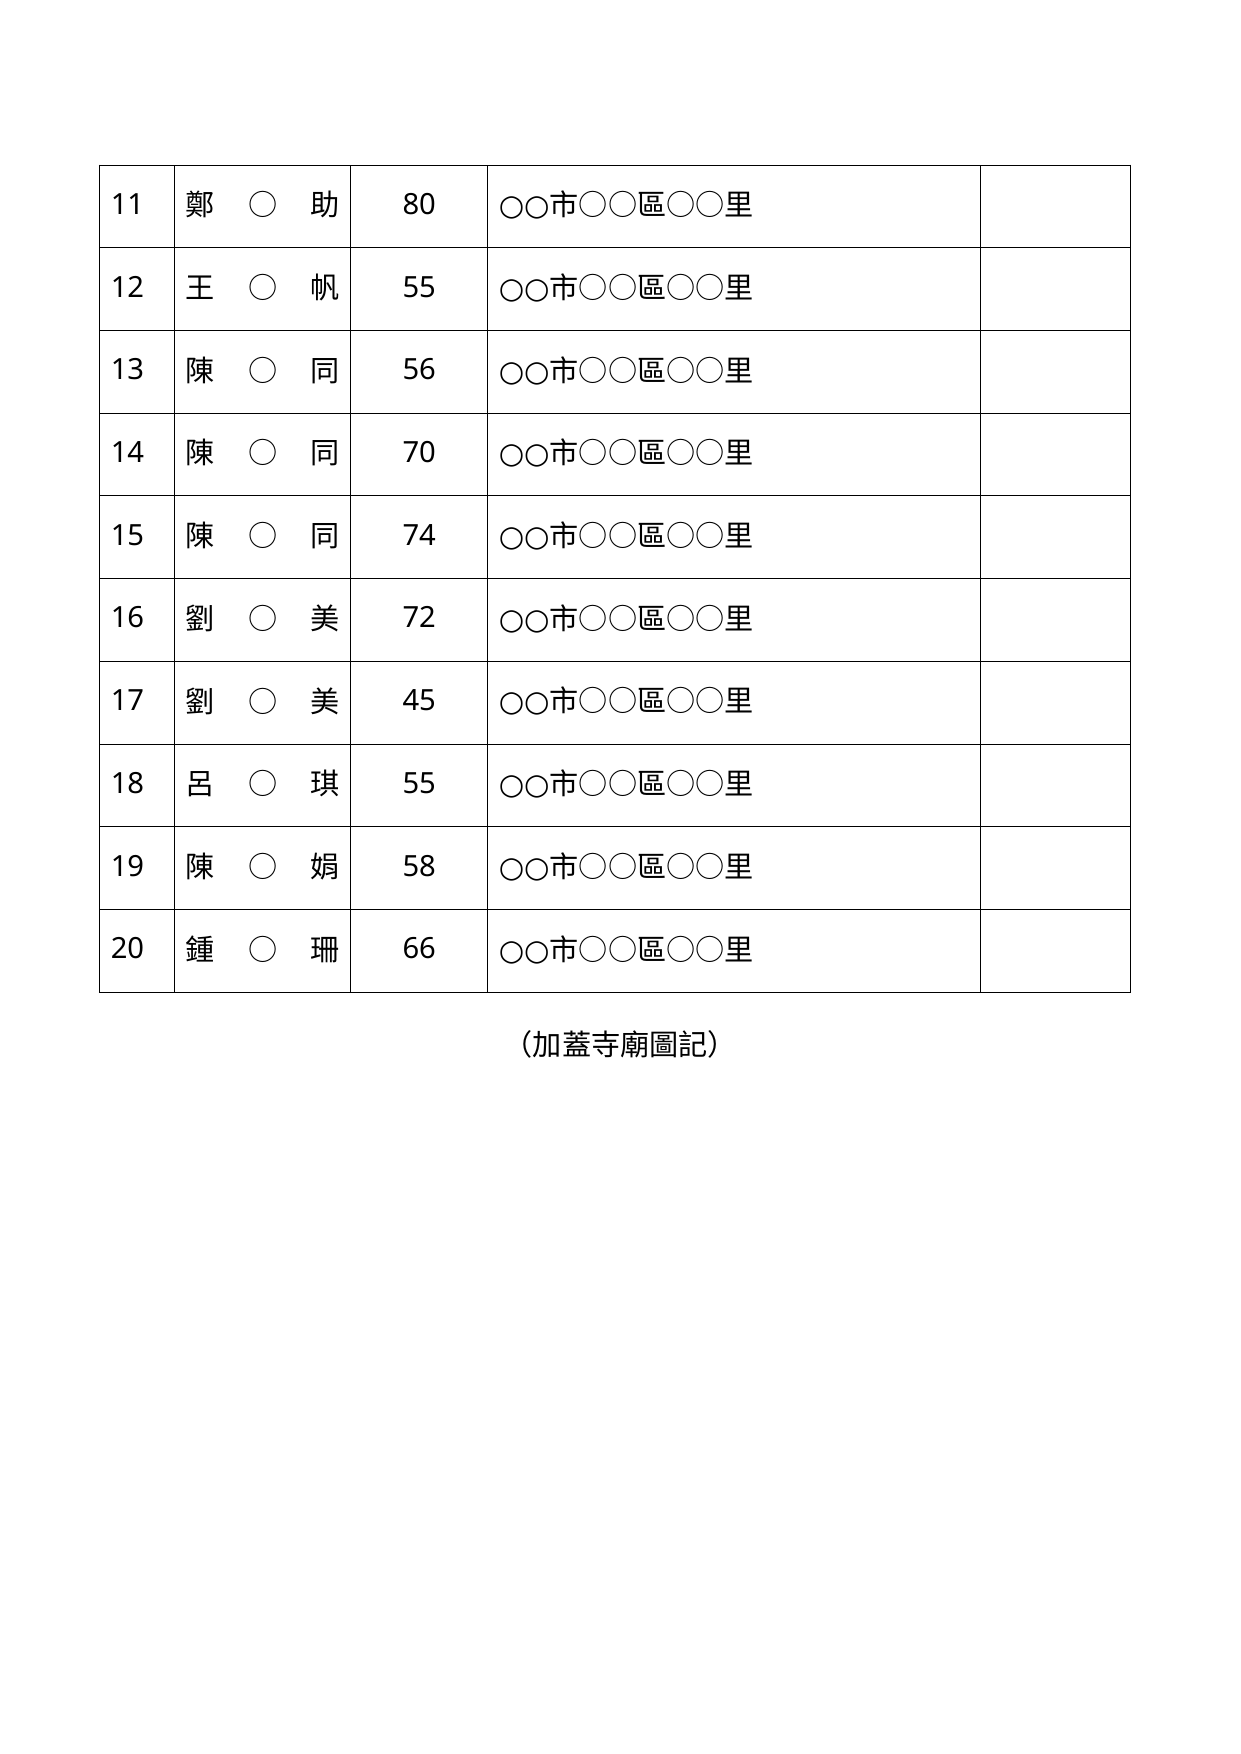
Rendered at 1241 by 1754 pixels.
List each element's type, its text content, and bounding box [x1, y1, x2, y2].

table_cell 55 [351, 745, 487, 826]
table_cell [981, 745, 1130, 826]
table_cell 18 [100, 745, 174, 826]
table_cell 鄭○助 [175, 166, 350, 247]
table_cell [981, 910, 1130, 992]
table_cell ○○市○○區○○里 [488, 662, 980, 743]
table_cell 58 [351, 827, 487, 909]
text （加蓋寺廟圖記） [118, 1005, 1122, 1080]
table_cell 56 [351, 331, 487, 413]
table_cell [981, 827, 1130, 909]
table_cell [981, 248, 1130, 330]
table_cell ○○市○○區○○里 [488, 910, 980, 992]
table_cell 12 [100, 248, 174, 330]
table_cell ○○市○○區○○里 [488, 745, 980, 826]
table_cell 16 [100, 579, 174, 661]
table_cell ○○市○○區○○里 [488, 331, 980, 413]
table_cell 70 [351, 414, 487, 495]
table_cell ○○市○○區○○里 [488, 248, 980, 330]
table_cell [981, 662, 1130, 743]
table_cell ○○市○○區○○里 [488, 579, 980, 661]
table_cell [981, 331, 1130, 413]
table_cell 陳○同 [175, 496, 350, 578]
table_cell 13 [100, 331, 174, 413]
table_cell 55 [351, 248, 487, 330]
table_cell 72 [351, 579, 487, 661]
table_cell ○○市○○區○○里 [488, 414, 980, 495]
table_cell 陳○娟 [175, 827, 350, 909]
table_cell 王○帆 [175, 248, 350, 330]
table_cell 鍾○珊 [175, 910, 350, 992]
table_cell 80 [351, 166, 487, 247]
table_cell 66 [351, 910, 487, 992]
table_cell 陳○同 [175, 331, 350, 413]
table_cell [981, 496, 1130, 578]
table_cell 74 [351, 496, 487, 578]
table_cell 19 [100, 827, 174, 909]
table_cell 17 [100, 662, 174, 743]
table_cell [981, 414, 1130, 495]
table_cell ○○市○○區○○里 [488, 496, 980, 578]
table_cell ○○市○○區○○里 [488, 827, 980, 909]
table_cell 45 [351, 662, 487, 743]
table_cell 11 [100, 166, 174, 247]
table_cell 呂○琪 [175, 745, 350, 826]
table_cell 劉○美 [175, 662, 350, 743]
table_cell 20 [100, 910, 174, 992]
table_cell 陳○同 [175, 414, 350, 495]
table_cell [981, 166, 1130, 247]
table_cell 15 [100, 496, 174, 578]
table_cell [981, 579, 1130, 661]
table_cell ○○市○○區○○里 [488, 166, 980, 247]
table_cell 劉○美 [175, 579, 350, 661]
table_cell 14 [100, 414, 174, 495]
